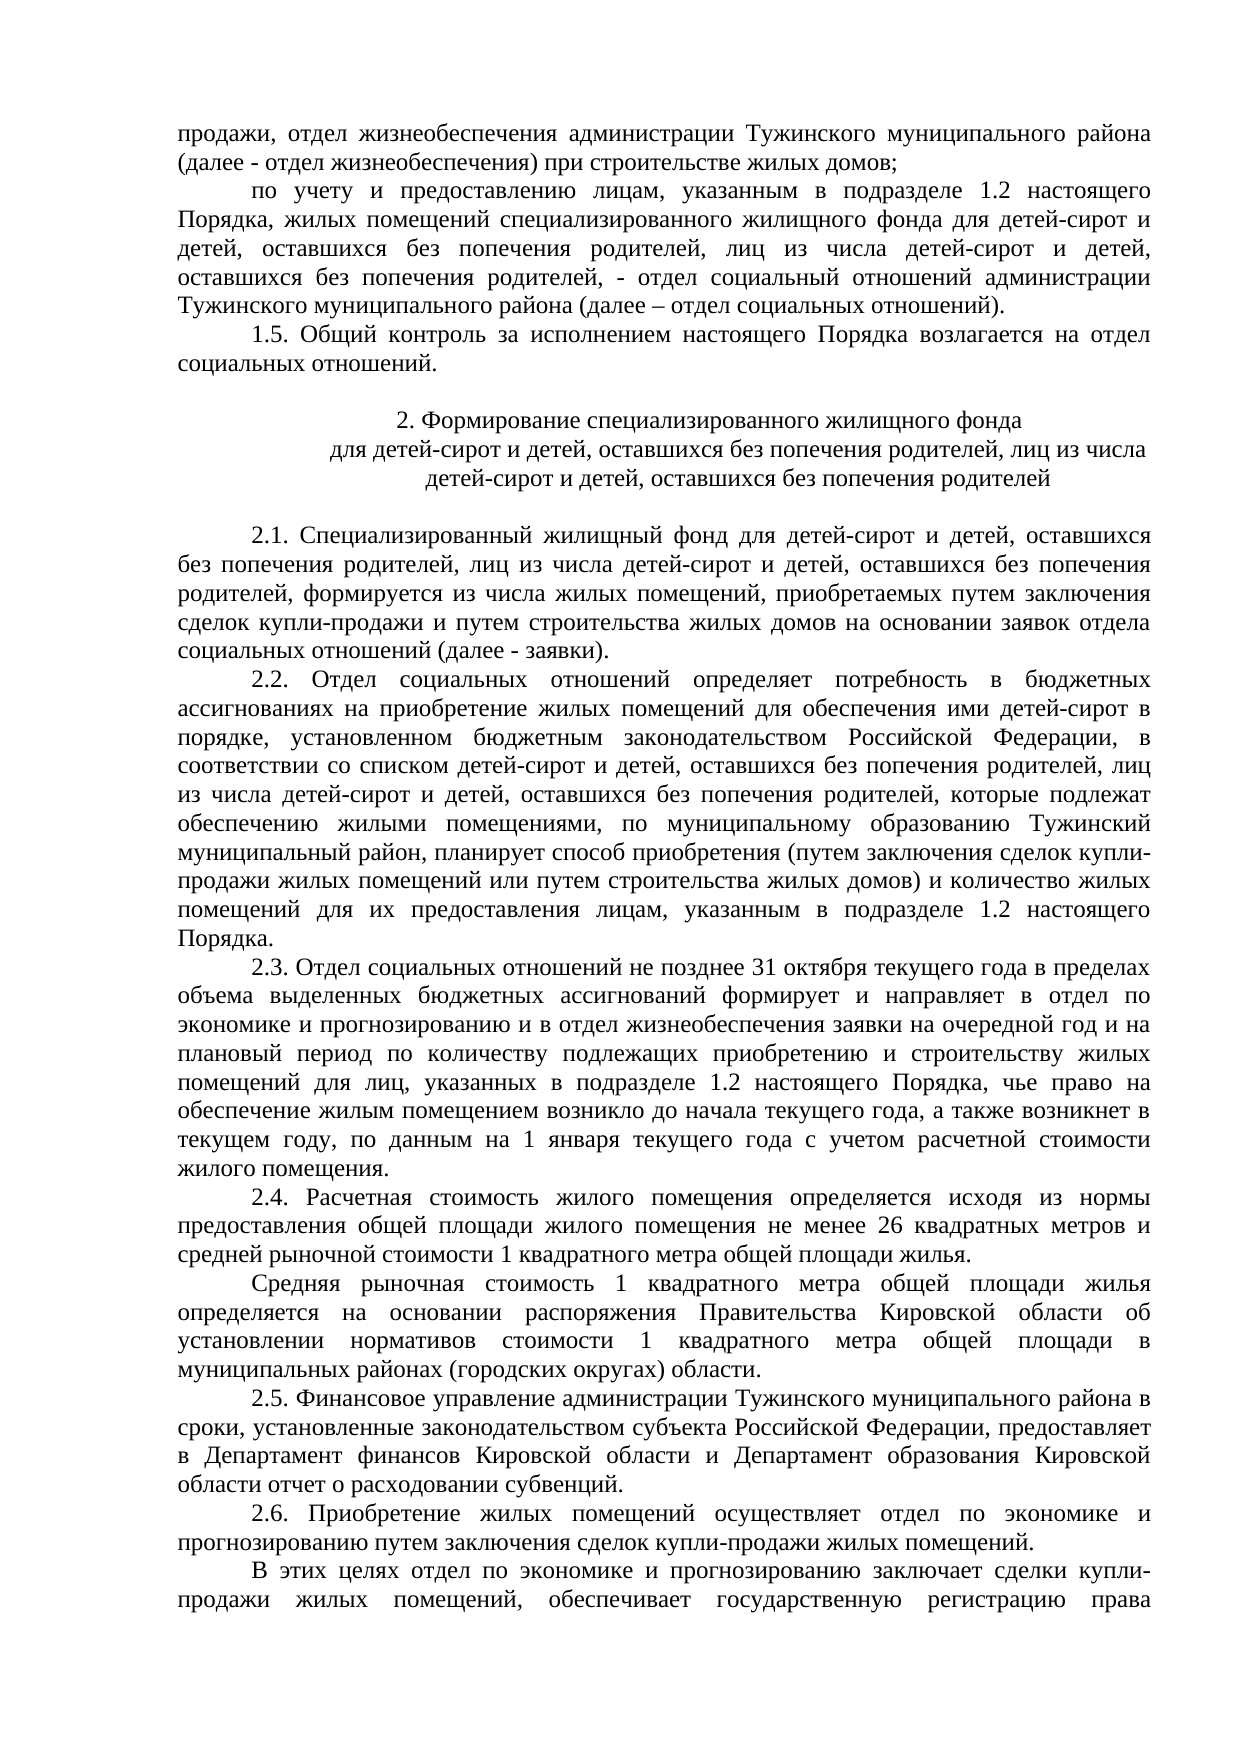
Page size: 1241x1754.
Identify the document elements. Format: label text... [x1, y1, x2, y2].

text Средняя рыночная стоимость 1 квадратного метра общей площади жилья определяется на основании распоряжения Правительства Кировской области об установлении нормативов стоимости 1 квадратного метра общей площади в муниципальных районах (городских округах) области. [177, 1268, 1152, 1383]
text 2. Формирование специализированного жилищного фонда [177, 406, 1152, 434]
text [177, 1556, 1152, 1613]
text для детей-сирот и детей, оставшихся без попечения родителей, лиц из числа детей-сирот и детей, оставшихся без попечения родителей [325, 434, 1152, 492]
text 2.5. Финансовое управление администрации Тужинского муниципального района в сроки, установленные законодательством субъекта Российской Федерации, предоставляет в Департамент финансов Кировской области и Департамент образования Кировской области отчет о расходовании субвенций. [177, 1383, 1152, 1498]
text 2.2. Отдел социальных отношений определяет потребность в бюджетных ассигнованиях на приобретение жилых помещений для обеспечения ими детей-сирот в порядке, установленном бюджетным законодательством Российской Федерации, в соответствии со списком детей-сирот и детей, оставшихся без попечения родителей, лиц из числа детей-сирот и детей, оставшихся без попечения родителей, которые подлежат обеспечению жилыми помещениями, по муниципальному образованию Тужинский муниципальный район, планирует способ приобретения (путем заключения сделок купли-продажи жилых помещений или путем строительства жилых домов) и количество жилых помещений для их предоставления лицам, указанным в подразделе 1.2 настоящего Порядка. [177, 664, 1152, 952]
text 2.6. Приобретение жилых помещений осуществляет отдел по экономике и прогнозированию путем заключения сделок купли-продажи жилых помещений. [177, 1498, 1152, 1556]
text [177, 118, 1152, 176]
text 2.1. Специализированный жилищный фонд для детей-сирот и детей, оставшихся без попечения родителей, лиц из числа детей-сирот и детей, оставшихся без попечения родителей, формируется из числа жилых помещений, приобретаемых путем заключения сделок купли-продажи и путем строительства жилых домов на основании заявок отдела социальных отношений (далее - заявки). [177, 521, 1152, 664]
text 2.4. Расчетная стоимость жилого помещения определяется исходя из нормы предоставления общей площади жилого помещения не менее 26 квадратных метров и средней рыночной стоимости 1 квадратного метра общей площади жилья. [177, 1182, 1152, 1268]
text 1.5. Общий контроль за исполнением настоящего Порядка возлагается на отдел социальных отношений. [177, 319, 1152, 377]
text 2.3. Отдел социальных отношений не позднее 31 октября текущего года в пределах объема выделенных бюджетных ассигнований формирует и направляет в отдел по экономике и прогнозированию и в отдел жизнеобеспечения заявки на очередной год и на плановый период по количеству подлежащих приобретению и строительству жилых помещений для лиц, указанных в подразделе 1.2 настоящего Порядка, чье право на обеспечение жилым помещением возникло до начала текущего года, а также возникнет в текущем году, по данным на 1 января текущего года с учетом расчетной стоимости жилого помещения. [177, 952, 1152, 1182]
text по учету и предоставлению лицам, указанным в подразделе 1.2 настоящего Порядка, жилых помещений специализированного жилищного фонда для детей-сирот и детей, оставшихся без попечения родителей, лиц из числа детей-сирот и детей, оставшихся без попечения родителей, - отдел социальный отношений администрации Тужинского муниципального района (далее – отдел социальных отношений). [177, 176, 1152, 319]
